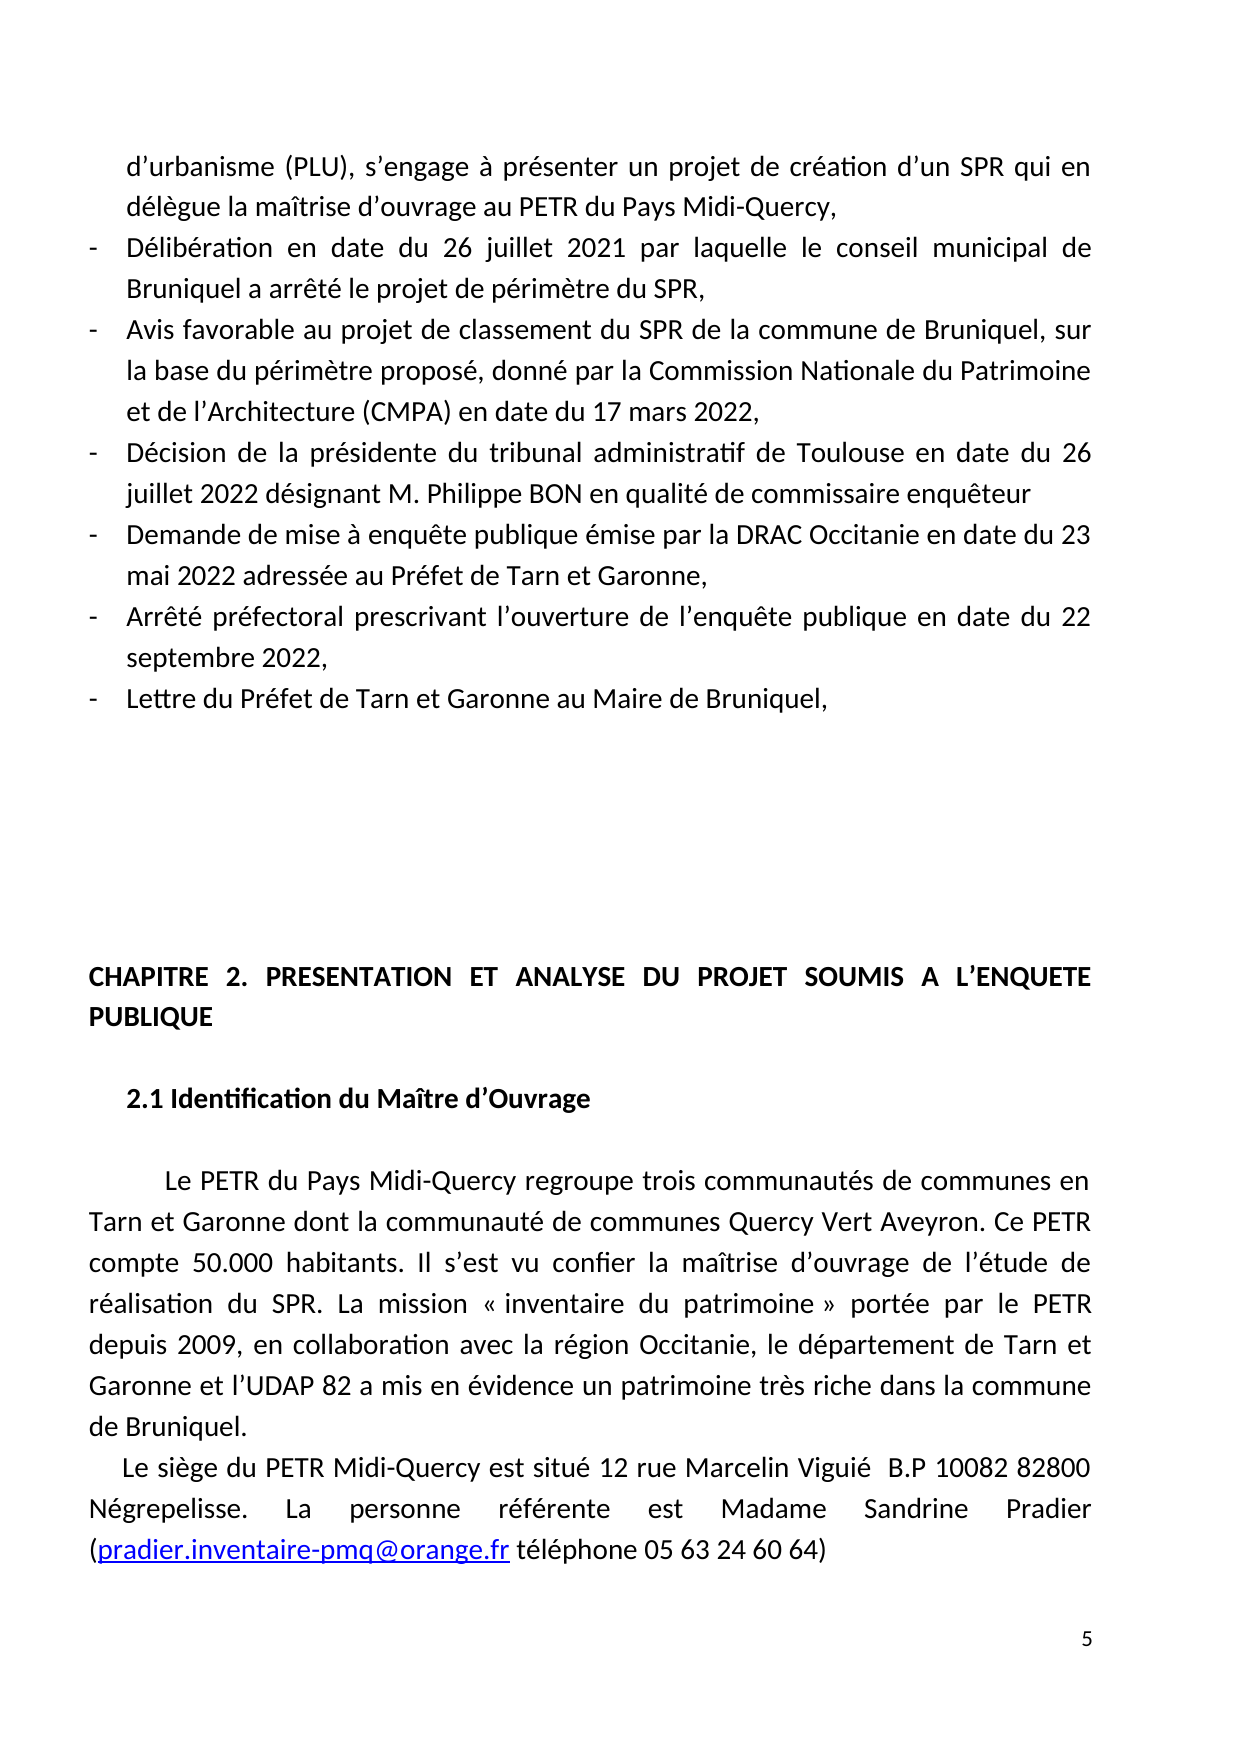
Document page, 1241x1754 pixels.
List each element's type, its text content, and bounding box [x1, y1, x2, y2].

list Avis favorable au projet de classement du SPR de la commune de Bruniquel, sur la base du périmètre proposé, donné par la Commission Nationale du Patrimoine et de l’Architecture (CMPA) en date du 17 mars 2022, [89, 311, 1093, 429]
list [89, 148, 1093, 224]
list Délibération en date du 26 juillet 2021 par laquelle le conseil municipal de Bruniquel a arrêté le projet de périmètre du SPR, [89, 229, 1093, 306]
list Décision de la présidente du tribunal administratif de Toulouse en date du 26 juillet 2022 désignant M. Philippe BON en qualité de commissaire enquêteur [89, 434, 1093, 511]
list Lettre du Préfet de Tarn et Garonne au Maire de Bruniquel, [89, 680, 1093, 715]
list Arrêté préfectoral prescrivant l’ouverture de l’enquête publique en date du 22 septembre 2022, [89, 598, 1093, 674]
text CHAPITRE 2. PRESENTATION ET ANALYSE DU PROJET SOUMIS A L’ENQUETE PUBLIQUE [89, 958, 1093, 1034]
text Le PETR du Pays Midi-Quercy regroupe trois communautés de communes en Tarn et Garonne dont la communauté de communes Quercy Vert Aveyron. Ce PETR compte 50.000 habitants. Il s’est vu confier la maîtrise d’ouvrage de l’étude de réalisation du SPR. La mission « inventaire du patrimoine » portée par le PETR depuis 2009, en collaboration avec la région Occitanie, le département de Tarn et Garonne et l’UDAP 82 a mis en évidence un patrimoine très riche dans la commune de Bruniquel. [89, 1162, 1093, 1443]
text 2.1 Identification du Maître d’Ouvrage [126, 1080, 1093, 1116]
list Demande de mise à enquête publique émise par la DRAC Occitanie en date du 23 mai 2022 adressée au Préfet de Tarn et Garonne, [89, 516, 1093, 593]
text Le siège du PETR Midi-Quercy est situé 12 rue Marcelin Viguié B.P 10082 82800 Négrepelisse. La personne référente est Madame Sandrine Pradier (pradier.inventaire-pmq@orange.fr téléphone 05 63 24 60 64) [89, 1449, 1093, 1566]
